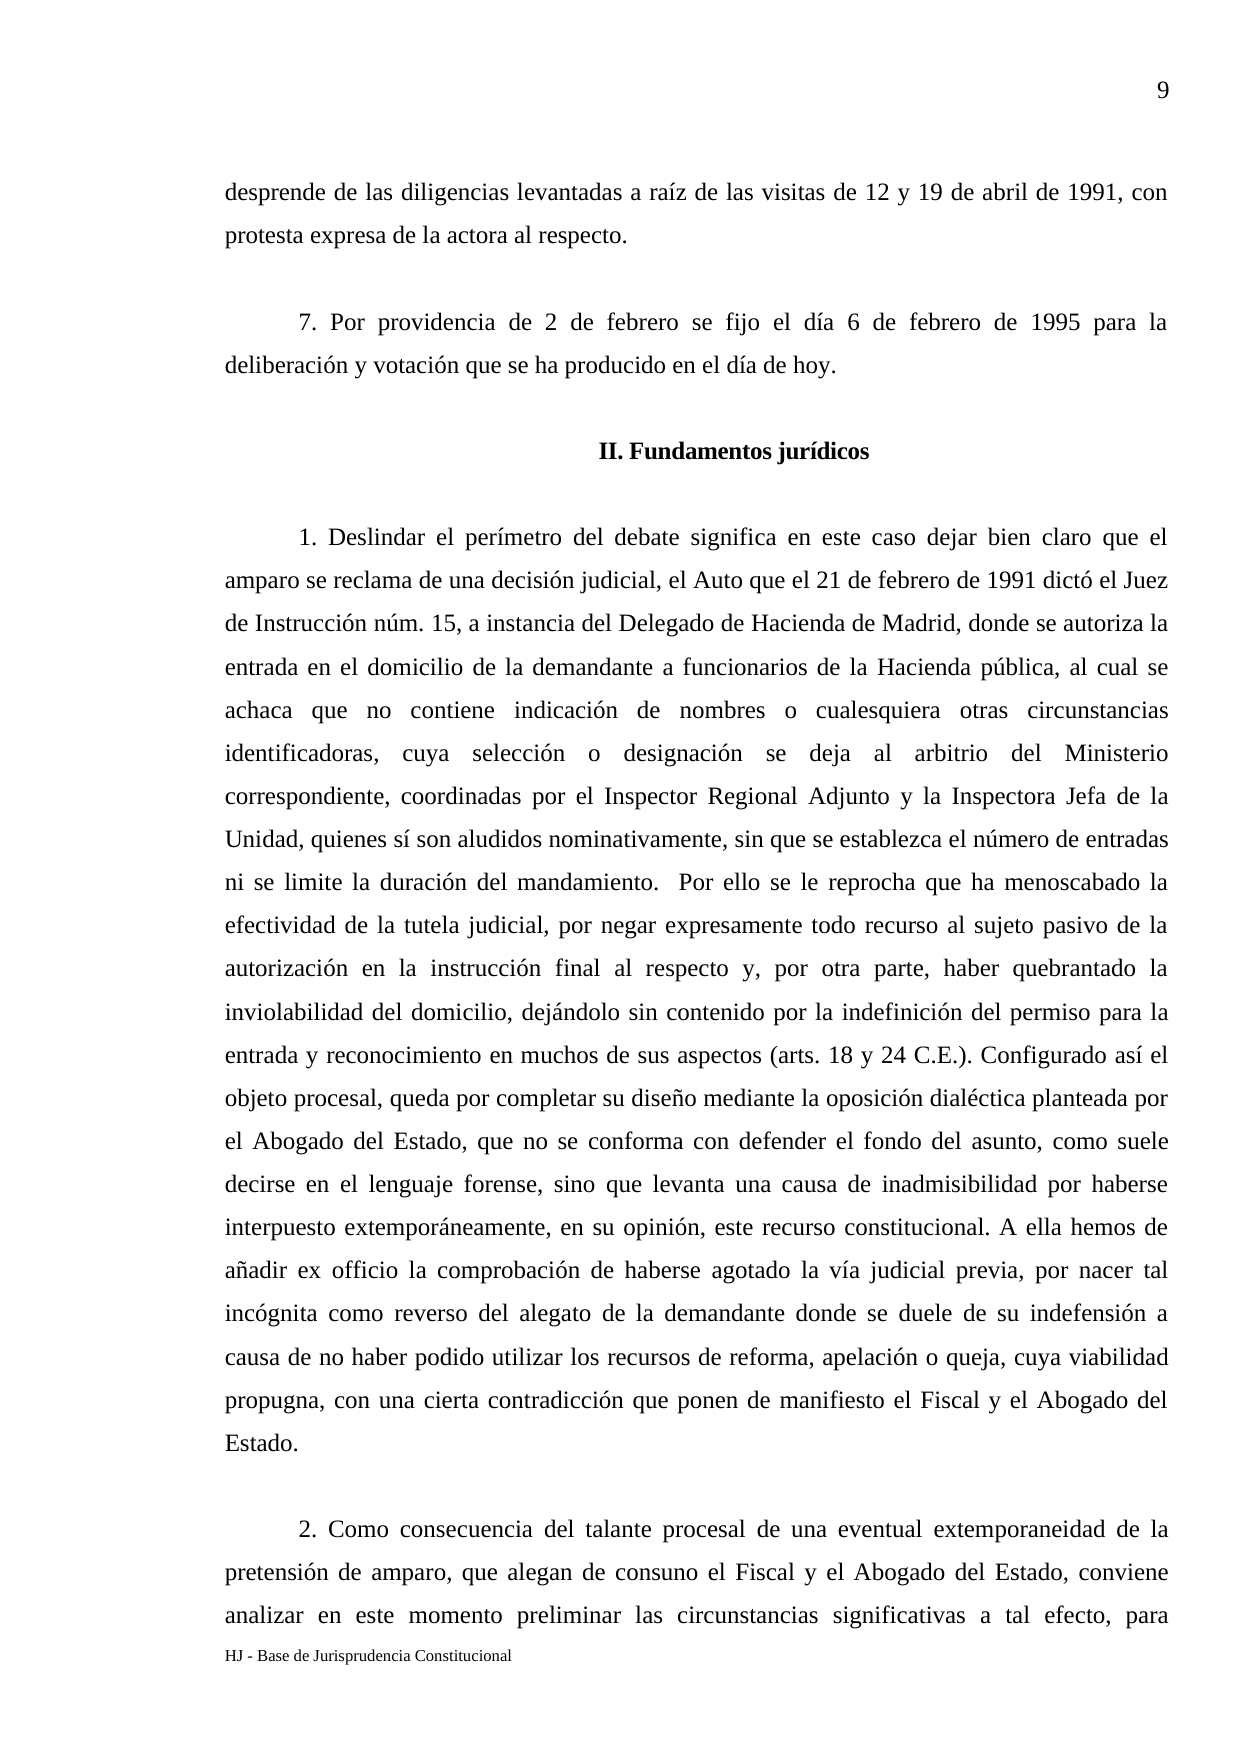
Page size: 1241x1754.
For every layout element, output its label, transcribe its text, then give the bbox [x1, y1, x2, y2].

text 1. Deslindar el perímetro del debate significa en este caso dejar bien claro que el amparo se reclama de una decisión judicial, el Auto que el 21 de febrero de 1991 dictó el Juez de Instrucción núm. 15, a instancia del Delegado de Hacienda de Madrid, donde se autoriza la entrada en el domicilio de la demandante a funcionarios de la Hacienda pública, al cual se achaca que no contiene indicación de nombres o cualesquiera otras circunstancias identificadoras, cuya selección o designación se deja al arbitrio del Ministerio correspondiente, coordinadas por el Inspector Regional Adjunto y la Inspectora Jefa de la Unidad, quienes sí son aludidos nominativamente, sin que se establezca el número de entradas ni se limite la duración del mandamiento. Por ello se le reprocha que ha menoscabado la efectividad de la tutela judicial, por negar expresamente todo recurso al sujeto pasivo de la autorización en la instrucción final al respecto y, por otra parte, haber quebrantado la inviolabilidad del domicilio, dejándolo sin contenido por la indefinición del permiso para la entrada y reconocimiento en muchos de sus aspectos (arts. 18 y 24 C.E.). Configurado así el objeto procesal, queda por completar su diseño mediante la oposición dialéctica planteada por el Abogado del Estado, que no se conforma con defender el fondo del asunto, como suele decirse en el lenguaje forense, sino que levanta una causa de inadmisibilidad por haberse interpuesto extemporáneamente, en su opinión, este recurso constitucional. A ella hemos de añadir ex officio la comprobación de haberse agotado la vía judicial previa, por nacer tal incógnita como reverso del alegato de la demandante donde se duele de su indefensión a causa de no haber podido utilizar los recursos de reforma, apelación o queja, cuya viabilidad propugna, con una cierta contradicción que ponen de manifiesto el Fiscal y el Abogado del Estado. [224, 522, 1169, 1457]
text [224, 1514, 1169, 1629]
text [224, 177, 1169, 249]
text 7. Por providencia de 2 de febrero se fijo el día 6 de febrero de 1995 para la deliberación y votación que se ha producido en el día de hoy. [224, 307, 1169, 378]
subtitle II. Fundamentos jurídicos [224, 436, 1169, 465]
